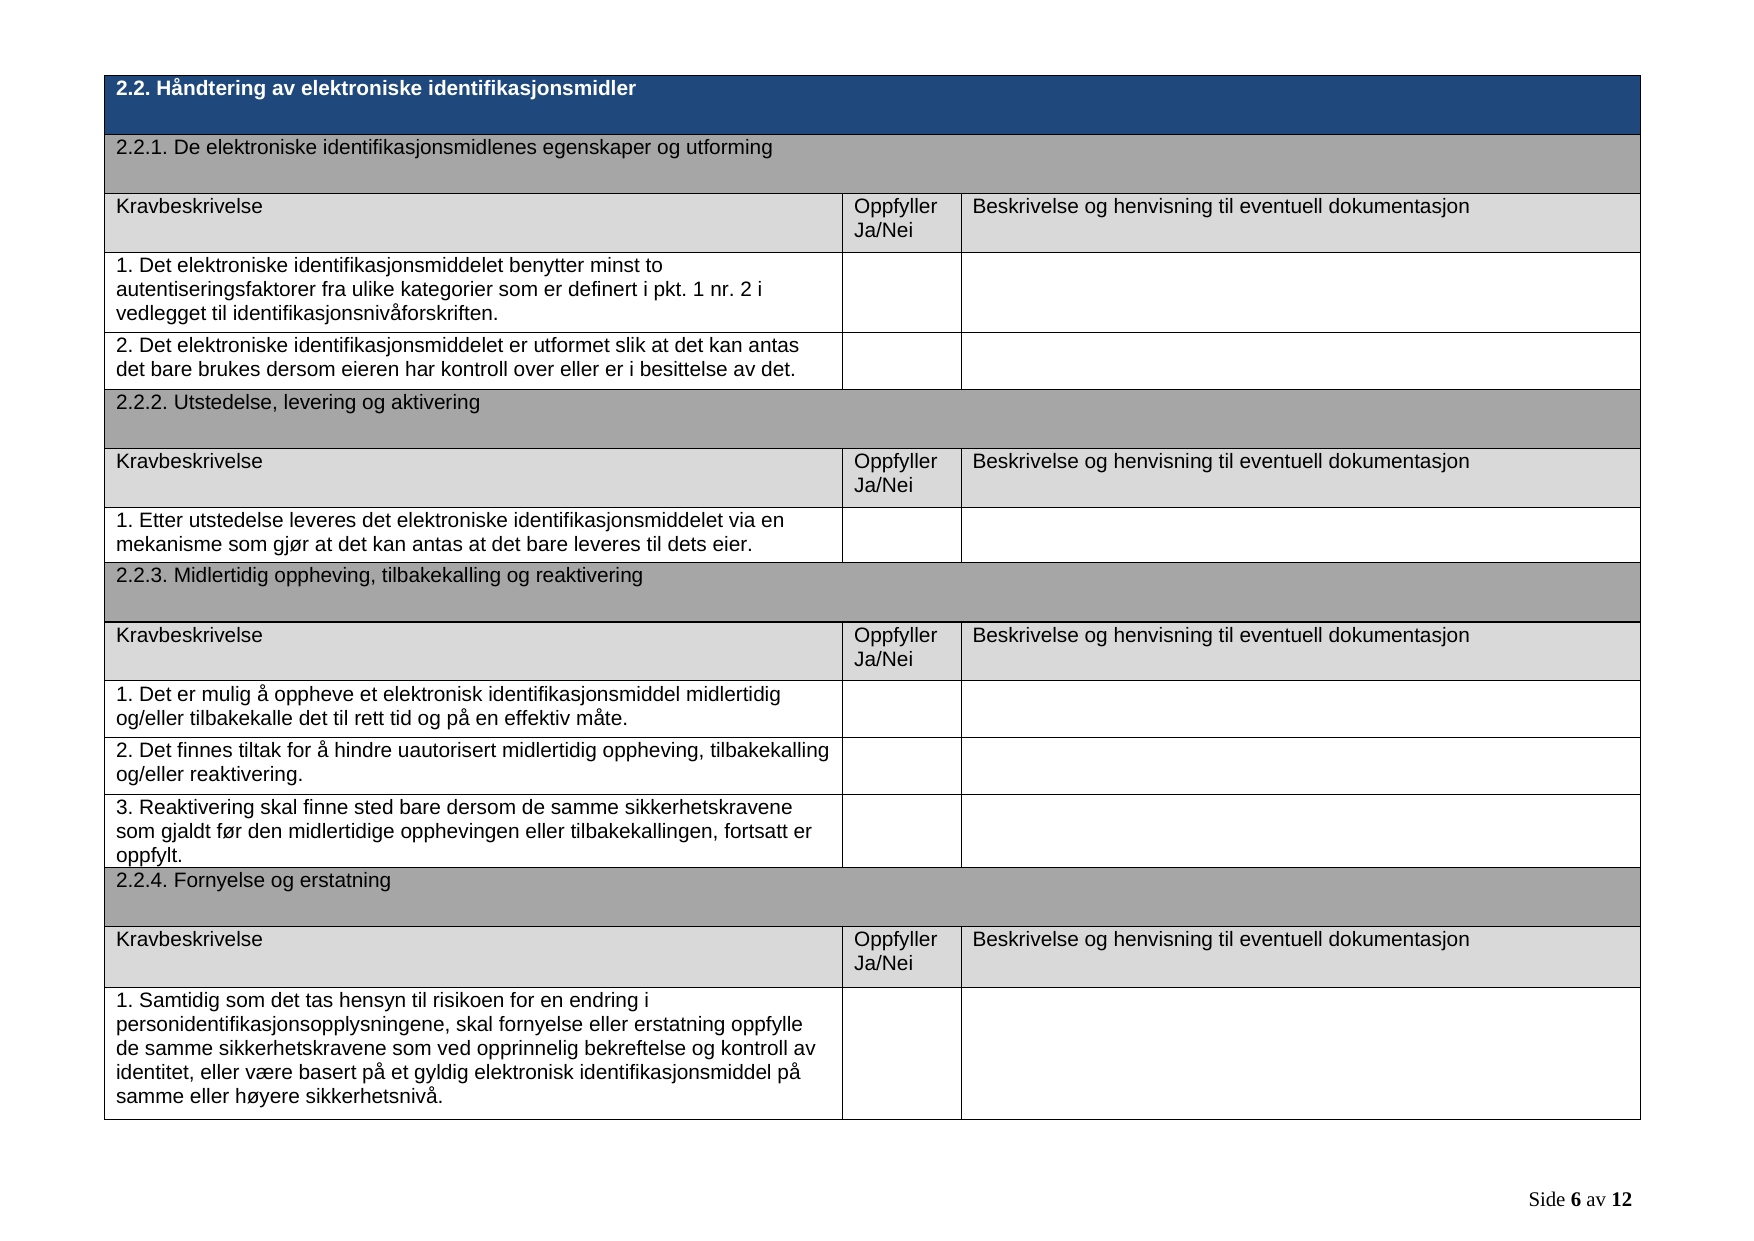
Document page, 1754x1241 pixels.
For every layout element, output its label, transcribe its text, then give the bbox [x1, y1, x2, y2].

table_cell 2.2.2. Utstedelse, levering og aktivering [105, 390, 1640, 448]
table_cell [962, 333, 1640, 389]
table_cell [962, 795, 1640, 867]
table_cell [843, 253, 961, 332]
table_cell Kravbeskrivelse [105, 449, 842, 507]
table_cell 2. Det elektroniske identifikasjonsmiddelet er utformet slik at det kan antas det bare brukes dersom eieren har kontroll over eller er i besittelse av det. [105, 333, 842, 389]
table_cell 2. Det finnes tiltak for å hindre uautorisert midlertidig oppheving, tilbakekalling og/eller reaktivering. [105, 738, 842, 794]
table_cell Oppfyller Ja/Nei [843, 623, 961, 680]
table_cell 1. Det er mulig å oppheve et elektronisk identifikasjonsmiddel midlertidig og/eller tilbakekalle det til rett tid og på en effektiv måte. [105, 681, 842, 737]
table_cell 1. Samtidig som det tas hensyn til risikoen for en endring i personidentifikasjonsopplysningene, skal fornyelse eller erstatning oppfylle de samme sikkerhetskravene som ved opprinnelig bekreftelse og kontroll av identitet, eller være basert på et gyldig elektronisk identifikasjonsmiddel på samme eller høyere sikkerhetsnivå. [105, 988, 842, 1119]
table_cell Kravbeskrivelse [105, 194, 842, 252]
table_cell Beskrivelse og henvisning til eventuell dokumentasjon [962, 927, 1640, 987]
table_cell [843, 333, 961, 389]
table_cell Kravbeskrivelse [105, 927, 842, 987]
table_cell [962, 508, 1640, 562]
table_cell 1. Det elektroniske identifikasjonsmiddelet benytter minst to autentiseringsfaktorer fra ulike kategorier som er definert i pkt. 1 nr. 2 i vedlegget til identifikasjonsnivåforskriften. [105, 253, 842, 332]
table_cell 2.2.3. Midlertidig oppheving, tilbakekalling og reaktivering [105, 563, 1640, 621]
table_cell Beskrivelse og henvisning til eventuell dokumentasjon [962, 194, 1640, 252]
table_cell Oppfyller Ja/Nei [843, 194, 961, 252]
table_cell [843, 738, 961, 794]
table_cell Oppfyller Ja/Nei [843, 449, 961, 507]
table_cell [962, 253, 1640, 332]
table_cell [962, 738, 1640, 794]
table_cell Kravbeskrivelse [105, 623, 842, 680]
table_cell 1. Etter utstedelse leveres det elektroniske identifikasjonsmiddelet via en mekanisme som gjør at det kan antas at det bare leveres til dets eier. [105, 508, 842, 562]
table_cell [843, 988, 961, 1119]
table_cell Oppfyller Ja/Nei [843, 927, 961, 987]
table_cell 2.2.1. De elektroniske identifikasjonsmidlenes egenskaper og utforming [105, 135, 1640, 193]
table_cell [843, 508, 961, 562]
table_cell [843, 681, 961, 737]
table_cell Beskrivelse og henvisning til eventuell dokumentasjon [962, 449, 1640, 507]
table_header 2.2. Håndtering av elektroniske identifikasjonsmidler [105, 76, 1640, 134]
table_cell [843, 795, 961, 867]
table_cell 2.2.4. Fornyelse og erstatning [105, 868, 1640, 926]
table_cell [962, 988, 1640, 1119]
table_cell Beskrivelse og henvisning til eventuell dokumentasjon [962, 623, 1640, 680]
table_cell [962, 681, 1640, 737]
table_cell 3. Reaktivering skal finne sted bare dersom de samme sikkerhetskravene som gjaldt før den midlertidige opphevingen eller tilbakekallingen, fortsatt er oppfylt. [105, 795, 842, 867]
